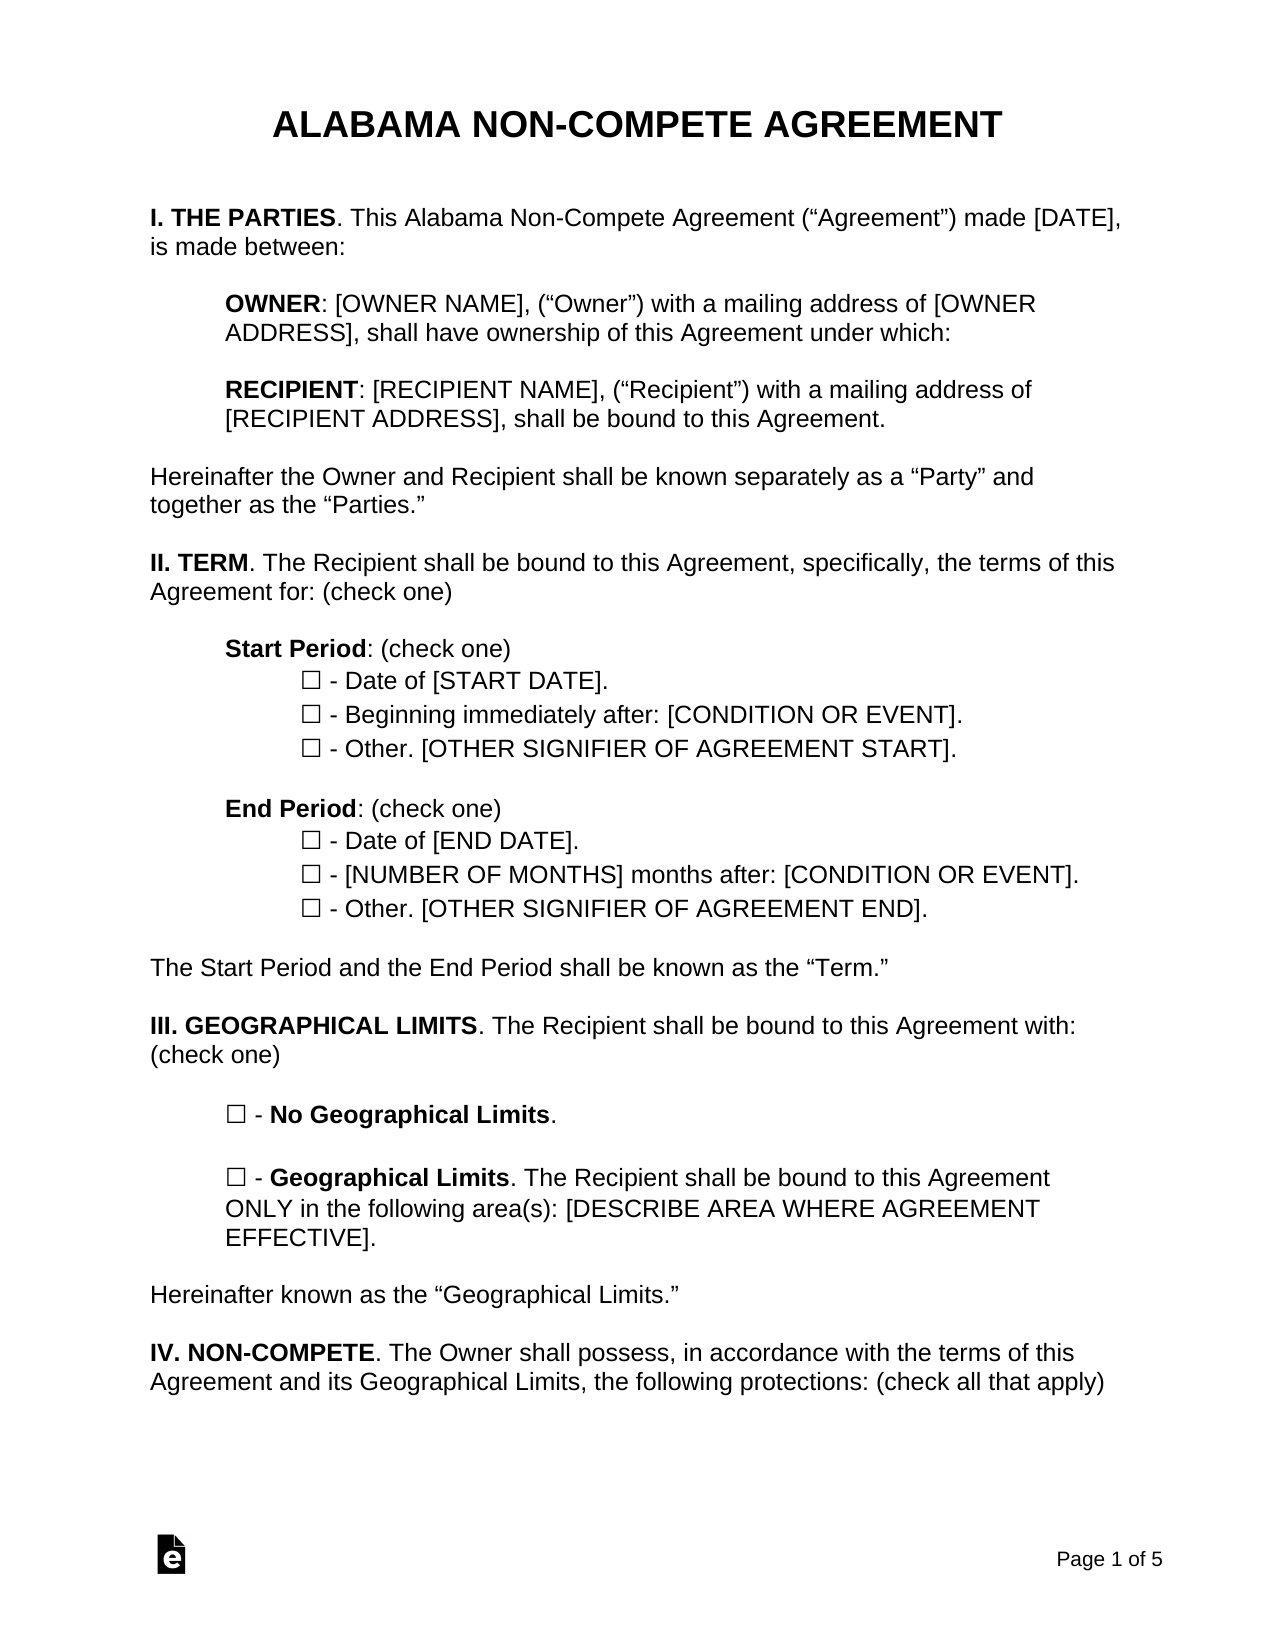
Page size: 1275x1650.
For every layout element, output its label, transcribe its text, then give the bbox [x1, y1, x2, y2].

text - [NUMBER OF MONTHS] months after: [CONDITION OR EVENT]. [300, 857, 1125, 891]
text Hereinafter known as the “Geographical Limits.” [150, 1280, 1125, 1309]
text - Other. [OTHER SIGNIFIER OF AGREEMENT START]. [300, 731, 1125, 765]
text - Date of [END DATE]. [300, 822, 1125, 857]
text - Other. [OTHER SIGNIFIER OF AGREEMENT END]. [300, 891, 1125, 925]
text - Date of [START DATE]. [300, 663, 1125, 697]
text II. TERM. The Recipient shall be bound to this Agreement, specifically, the terms of this Agreement for: (check one) [150, 548, 1125, 605]
text I. THE PARTIES. This Alabama Non-Compete Agreement (“Agreement”) made [DATE], is made between: [150, 203, 1125, 260]
text The Start Period and the End Period shall be known as the “Term.” [150, 953, 1125, 982]
text OWNER: [OWNER NAME], (“Owner”) with a mailing address of [OWNER ADDRESS], shall have ownership of this Agreement under which: [225, 289, 1125, 347]
text - Geographical Limits. The Recipient shall be bound to this Agreement ONLY in the following area(s): [DESCRIBE AREA WHERE AGREEMENT EFFECTIVE]. [225, 1160, 1125, 1252]
text Hereinafter the Owner and Recipient shall be known separately as a “Party” and together as the “Parties.” [150, 462, 1125, 519]
text III. GEOGRAPHICAL LIMITS. The Recipient shall be bound to this Agreement with: (check one) [150, 1011, 1125, 1068]
text ALABAMA NON-COMPETE AGREEMENT [150, 102, 1125, 145]
picture [150, 1533, 192, 1575]
text Start Period: (check one) [225, 634, 1125, 663]
text - Beginning immediately after: [CONDITION OR EVENT]. [300, 697, 1125, 731]
text End Period: (check one) [225, 794, 1125, 822]
text RECIPIENT: [RECIPIENT NAME], (“Recipient”) with a mailing address of [RECIPIENT ADDRESS], shall be bound to this Agreement. [225, 375, 1125, 433]
text - No Geographical Limits. [225, 1097, 1125, 1131]
text IV. NON-COMPETE. The Owner shall possess, in accordance with the terms of this Agreement and its Geographical Limits, the following protections: (check all that apply) [150, 1338, 1125, 1395]
